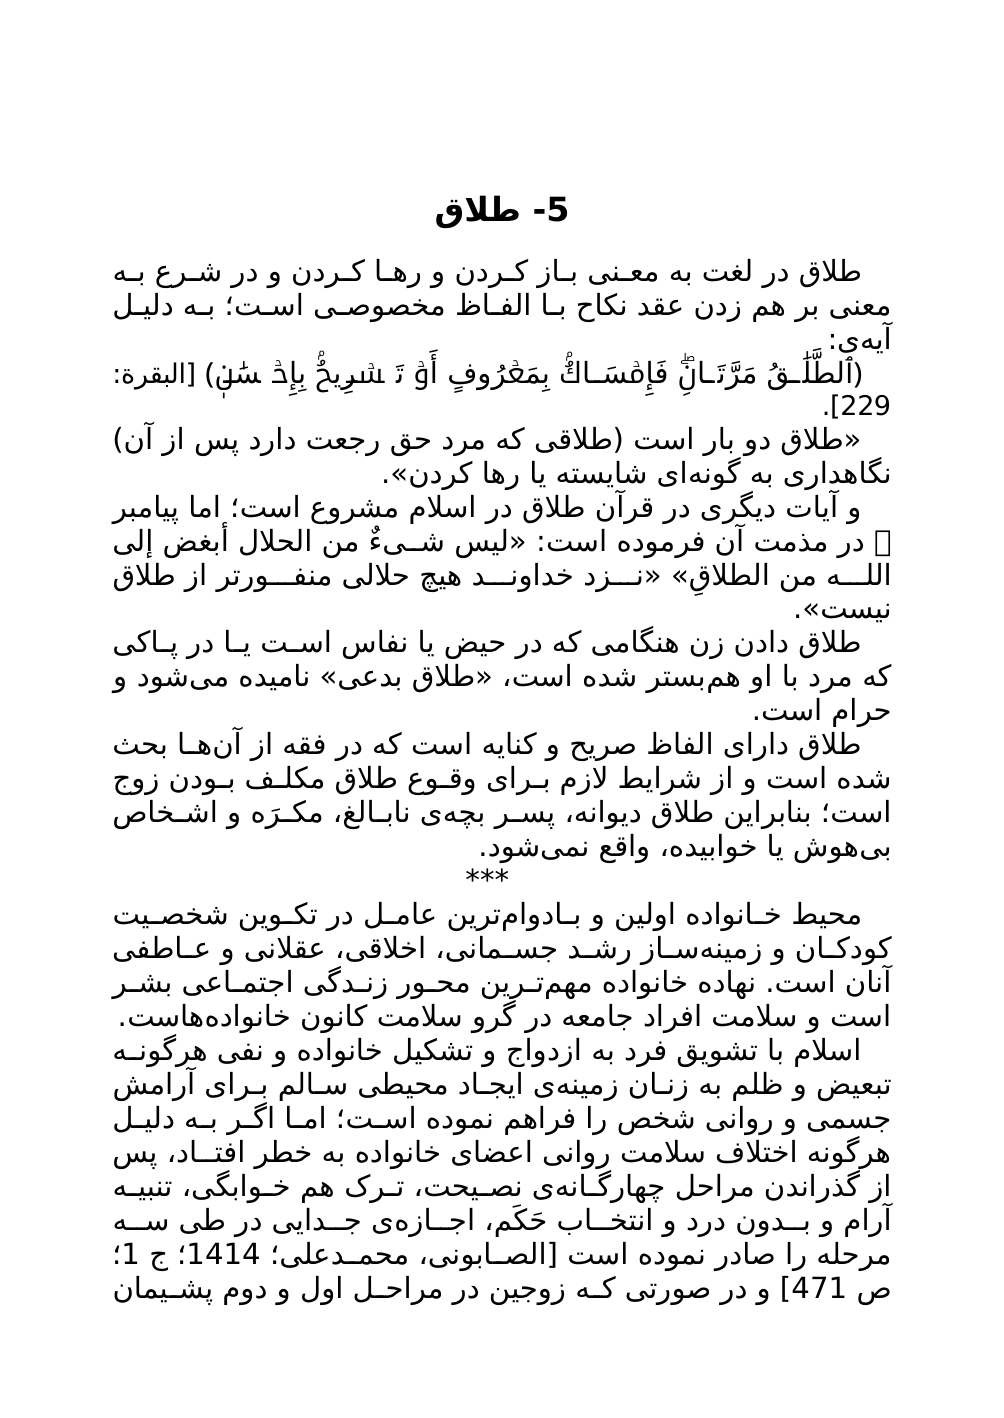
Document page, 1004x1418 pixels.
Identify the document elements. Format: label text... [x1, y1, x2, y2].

text «طلاق دو بار است (طلاقی که مرد حق رجعت دارد پس از آن) نگاهداری به گونه‌ای شایسته یا رها کردن». [112, 422, 892, 490]
text و آیات دیگری در قرآن طلاق در اسلام مشروع است؛ اما پیامبر در مذمت آن فرموده است: «لیس شیءٌ من الحلال أبغض إلى الله من الطلاقِ» «نزد خداوند هیچ حلالی منفورتر از طلاق نیست». [112, 490, 892, 626]
text *** [112, 863, 892, 897]
text محیط خانواده اولین و بادوام‌ترین عامل در تکوین شخصیت کودکان و زمینه‌ساز رشد جسمانی، اخلاقی، عقلانی و عاطفی آنان است. نهاده خانواده مهم‌ترین محور زندگی اجتماعی بشر است و سلامت افراد جامعه در گرو سلامت کانون خانواده‌هاست. [112, 897, 892, 1033]
text 5- طلاق [112, 191, 892, 229]
text طلاق دادن زن هنگامی که در حیض یا نفاس است یا در پاکی که مرد با او هم‌بستر شده است، «طلاق بدعی» نامیده می‌شود و حرام است. [112, 626, 892, 728]
text ﴿ٱلطَّلَٰقُ مَرَّتَانِۖ فَإِمۡسَاكُۢ بِمَعۡرُوفٍ أَوۡ تَسۡرِيحُۢ بِإِحۡسَٰنٖ﴾ [البقرة: 229]. [112, 356, 892, 422]
text طلاق در لغت به معنی باز کردن و رها کردن و در شرع به معنی بر هم زدن عقد نکاح با الفاظ مخصوصی است؛ به دلیل آیه‌ی: [112, 254, 892, 356]
text طلاق دارای الفاظ صریح و کنایه است که در فقه از آن‌ها بحث شده است و از شرایط لازم برای وقوع طلاق مکلف بودن زوج است؛ بنابراین طلاق دیوانه، پسر بچه‌ی نابالغ، مکرَه و اشخاص بی‌هوش یا خوابیده، واقع نمی‌شود. [112, 728, 892, 863]
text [112, 1033, 892, 1305]
